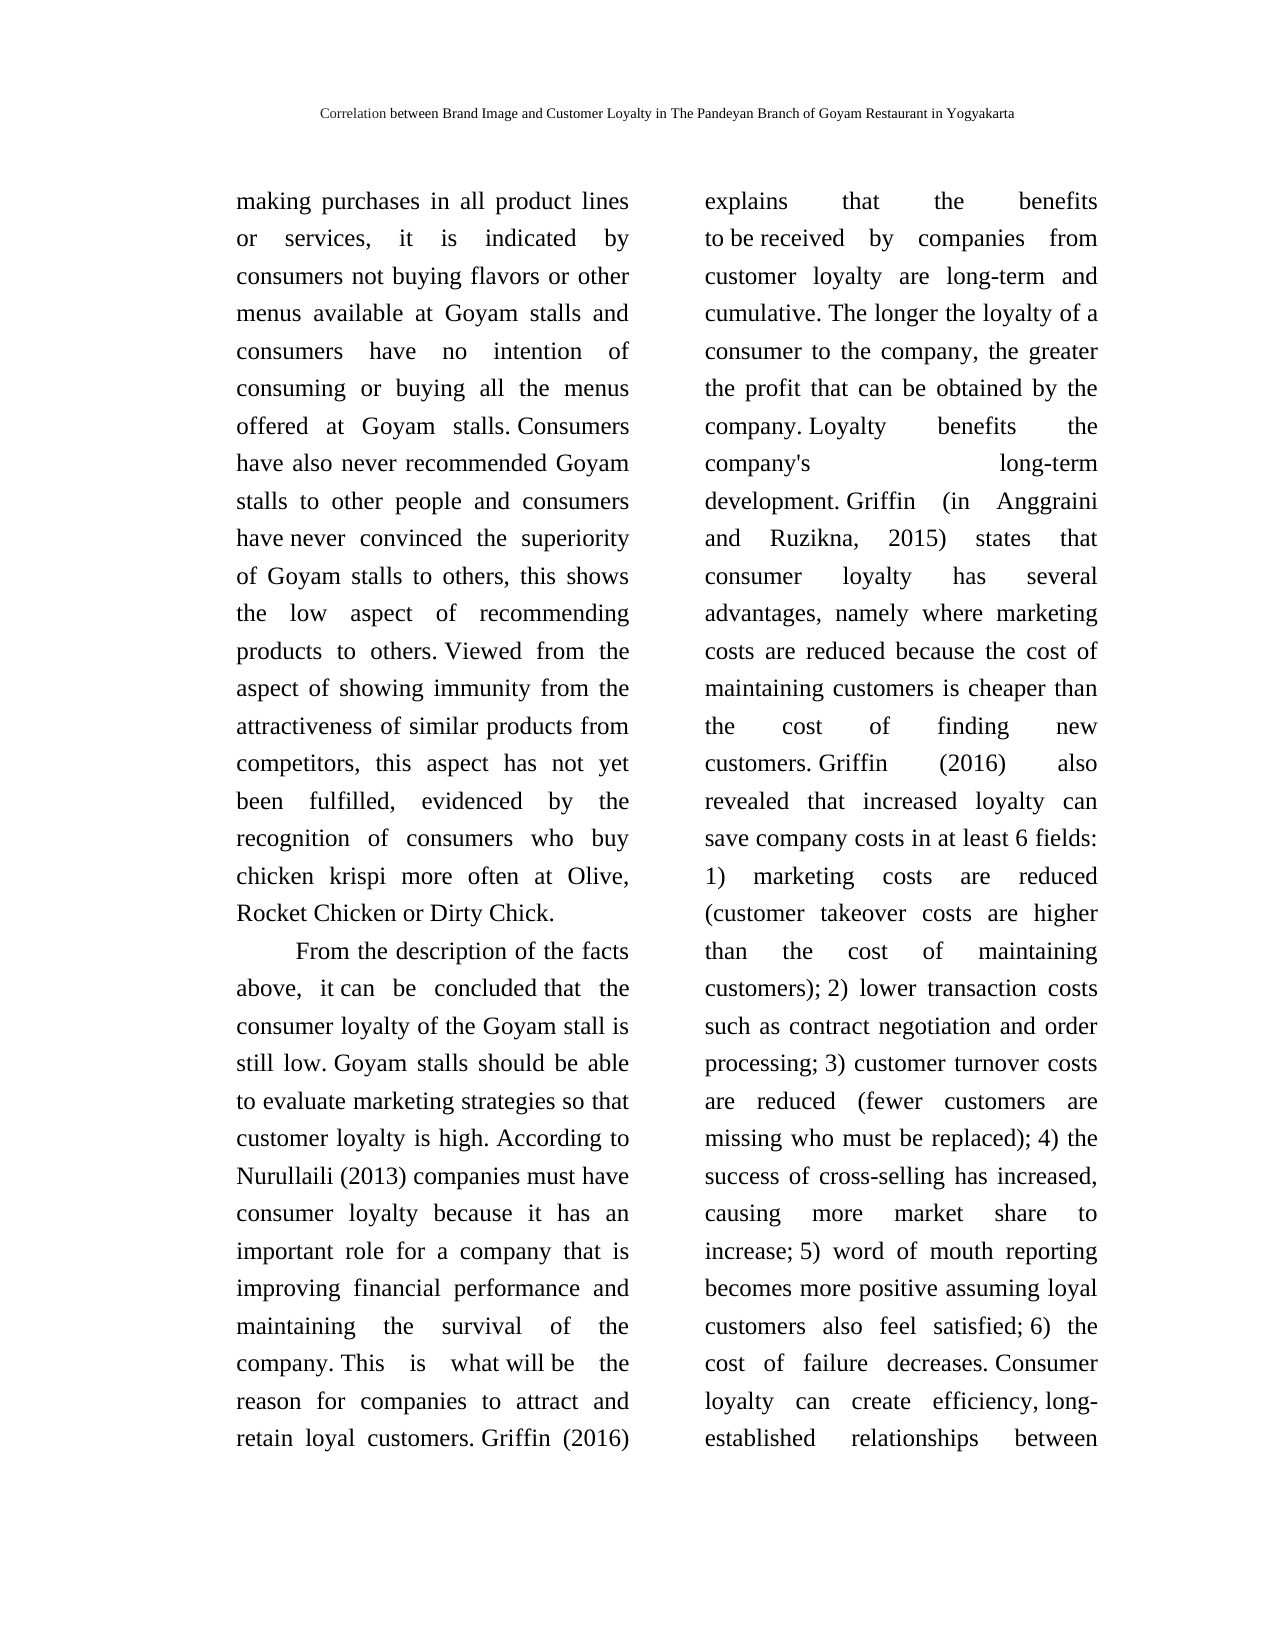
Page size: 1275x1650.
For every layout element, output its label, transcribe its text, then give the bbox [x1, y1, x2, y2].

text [236, 927, 629, 1452]
